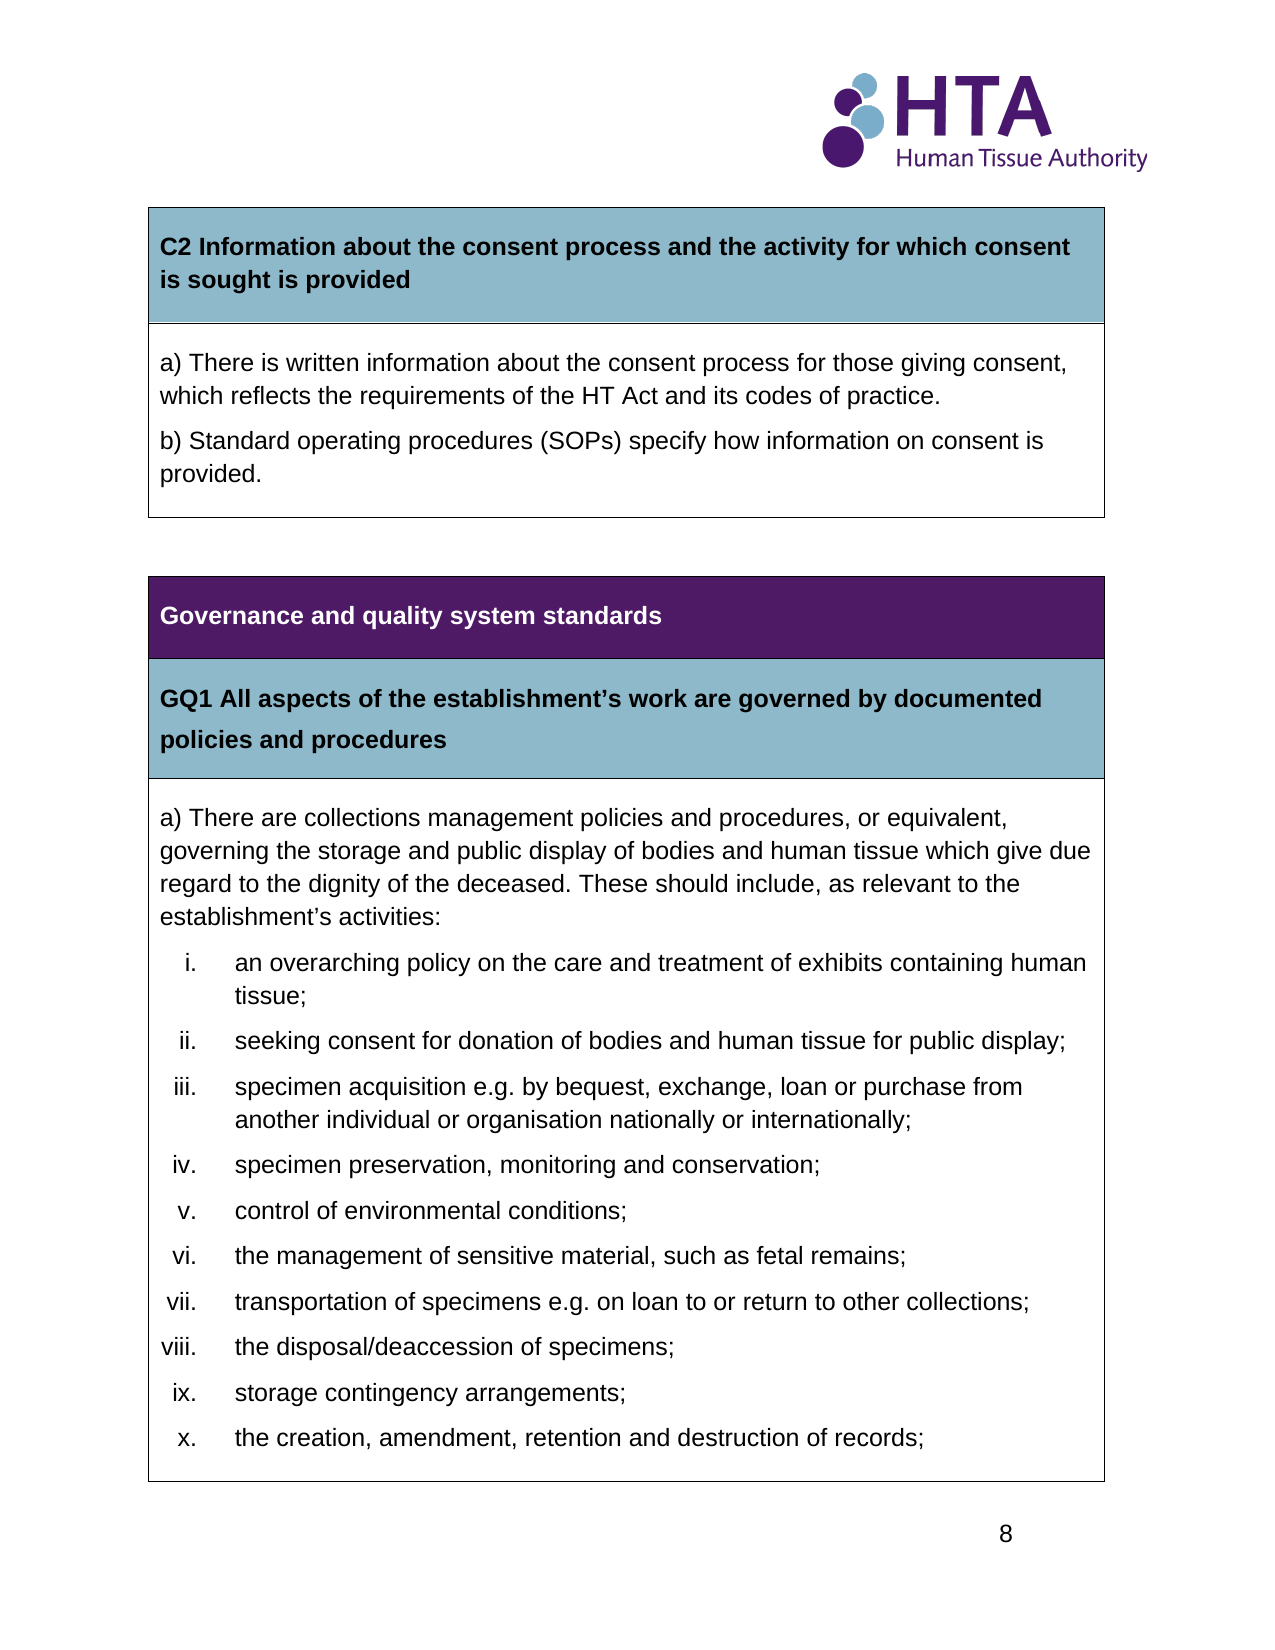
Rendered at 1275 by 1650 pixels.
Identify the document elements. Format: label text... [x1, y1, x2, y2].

table_cell C2 Information about the consent process and the activity for which consent is sought is provided [149, 208, 1104, 322]
picture [822, 73, 1148, 172]
table_header Governance and quality system standards [149, 577, 1104, 658]
table_cell GQ1 All aspects of the establishment’s work are governed by documented policies and procedures [149, 659, 1104, 778]
table_cell a) There is written information about the consent process for those giving consent, which reflects the requirements of the HT Act and its codes of practice. b) Standard operating procedures (SOPs) specify how information on consent is provided. [149, 324, 1104, 517]
